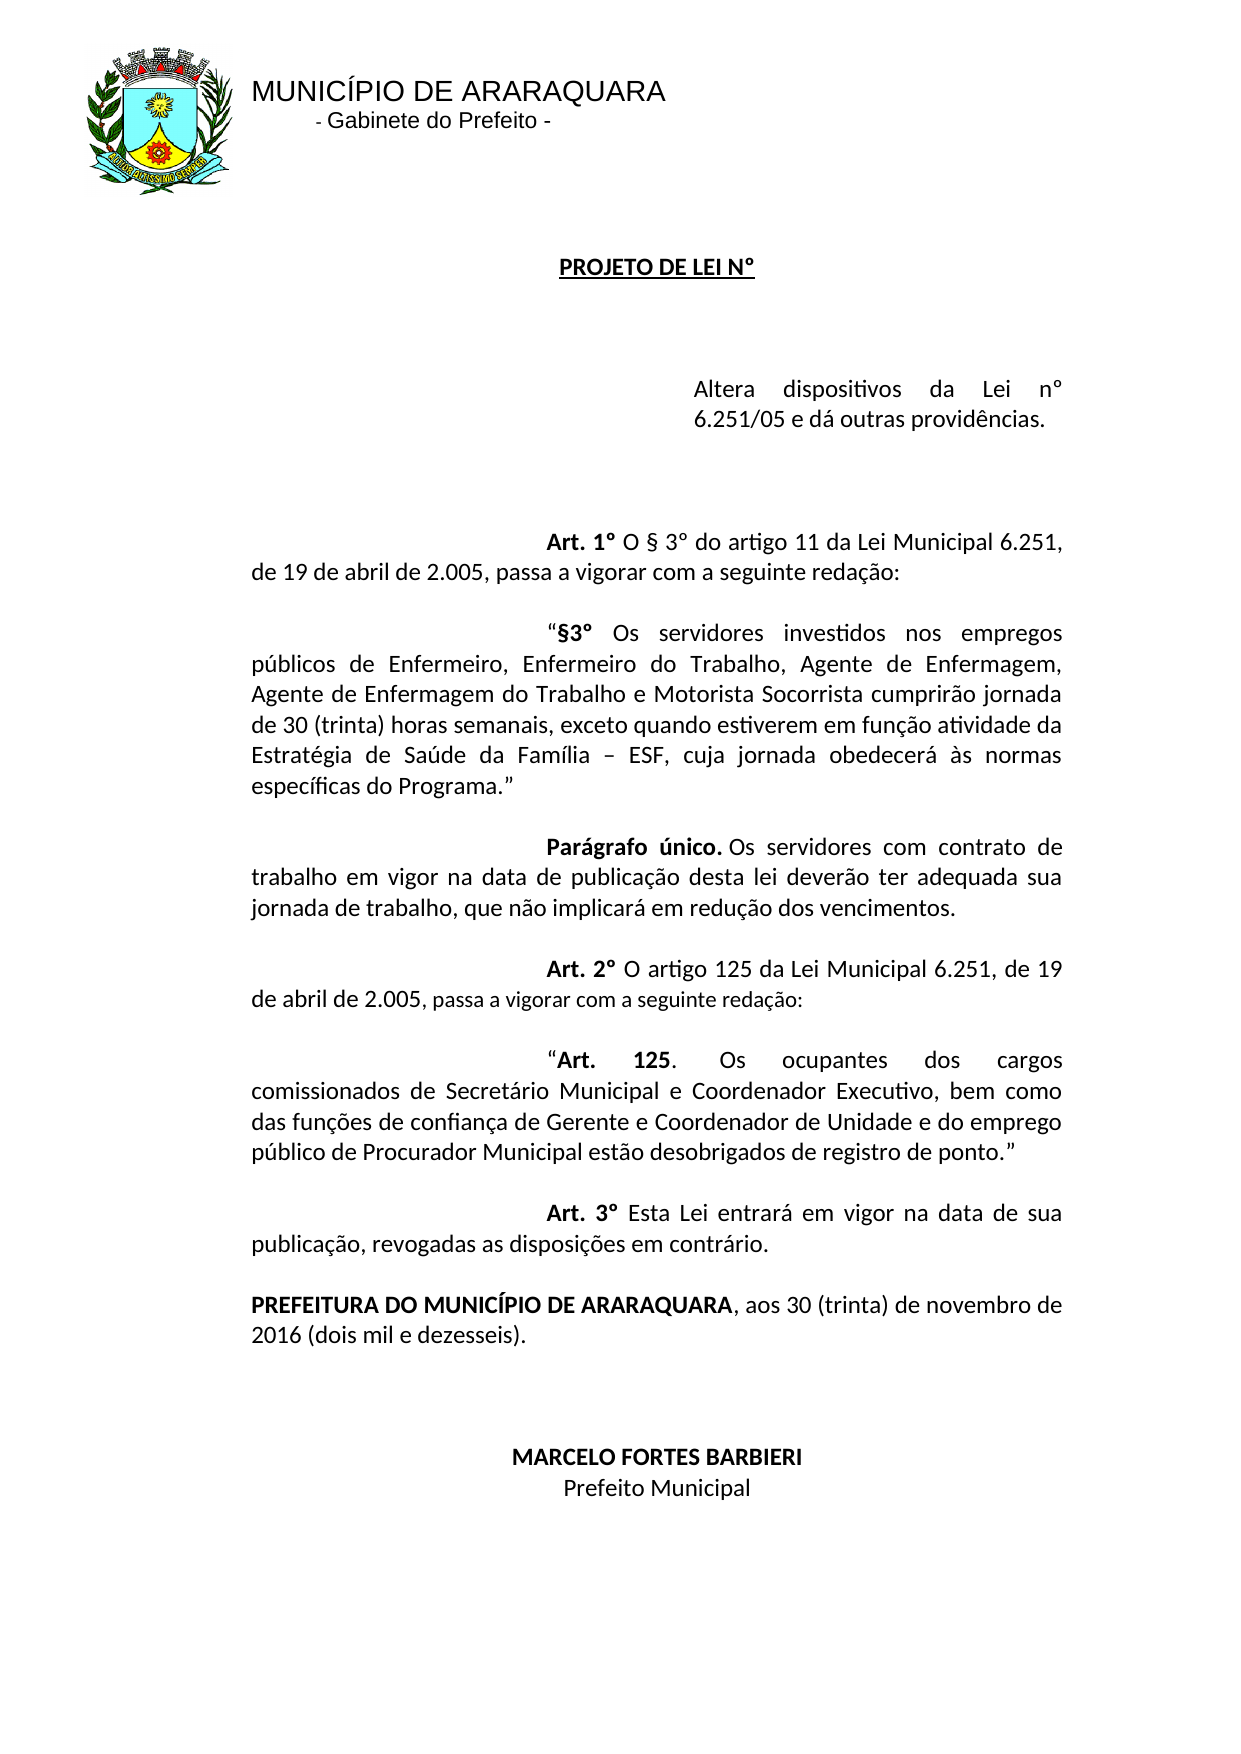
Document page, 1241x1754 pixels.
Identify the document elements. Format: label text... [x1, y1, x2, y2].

text Art. 3º Esta Lei entrará em vigor na data de sua publicação, revogadas as disposições em contrário. [251, 1197, 1063, 1258]
text Prefeito Municipal [251, 1472, 1063, 1502]
picture [83, 43, 234, 197]
text PREFEITURA DO MUNICÍPIO DE ARARAQUARA, aos 30 (trinta) de novembro de 2016 (dois mil e dezesseis). [251, 1289, 1063, 1350]
text PROJETO DE LEI Nº [251, 251, 1063, 282]
text MARCELO FORTES BARBIERI [251, 1441, 1063, 1472]
text Altera dispositivos da Lei nº 6.251/05 e dá outras providências. [693, 373, 1063, 434]
text “§3º Os servidores investidos nos empregos públicos de Enfermeiro, Enfermeiro do Trabalho, Agente de Enfermagem, Agente de Enfermagem do Trabalho e Motorista Socorrista cumprirão jornada de 30 (trinta) horas semanais, exceto quando estiverem em função atividade da Estratégia de Saúde da Família – ESF, cuja jornada obedecerá às normas específicas do Programa.” [251, 617, 1063, 800]
text Parágrafo único. Os servidores com contrato de trabalho em vigor na data de publicação desta lei deverão ter adequada sua jornada de trabalho, que não implicará em redução dos vencimentos. [251, 831, 1063, 922]
text Art. 1º O § 3º do artigo 11 da Lei Municipal 6.251, de 19 de abril de 2.005, passa a vigorar com a seguinte redação: [251, 526, 1063, 587]
text Art. 2º O artigo 125 da Lei Municipal 6.251, de 19 de abril de 2.005, passa a vigorar com a seguinte redação: [251, 953, 1063, 1014]
text “Art. 125. Os ocupantes dos cargos comissionados de Secretário Municipal e Coordenador Executivo, bem como das funções de confiança de Gerente e Coordenador de Unidade e do emprego público de Procurador Municipal estão desobrigados de registro de ponto.” [251, 1044, 1063, 1167]
